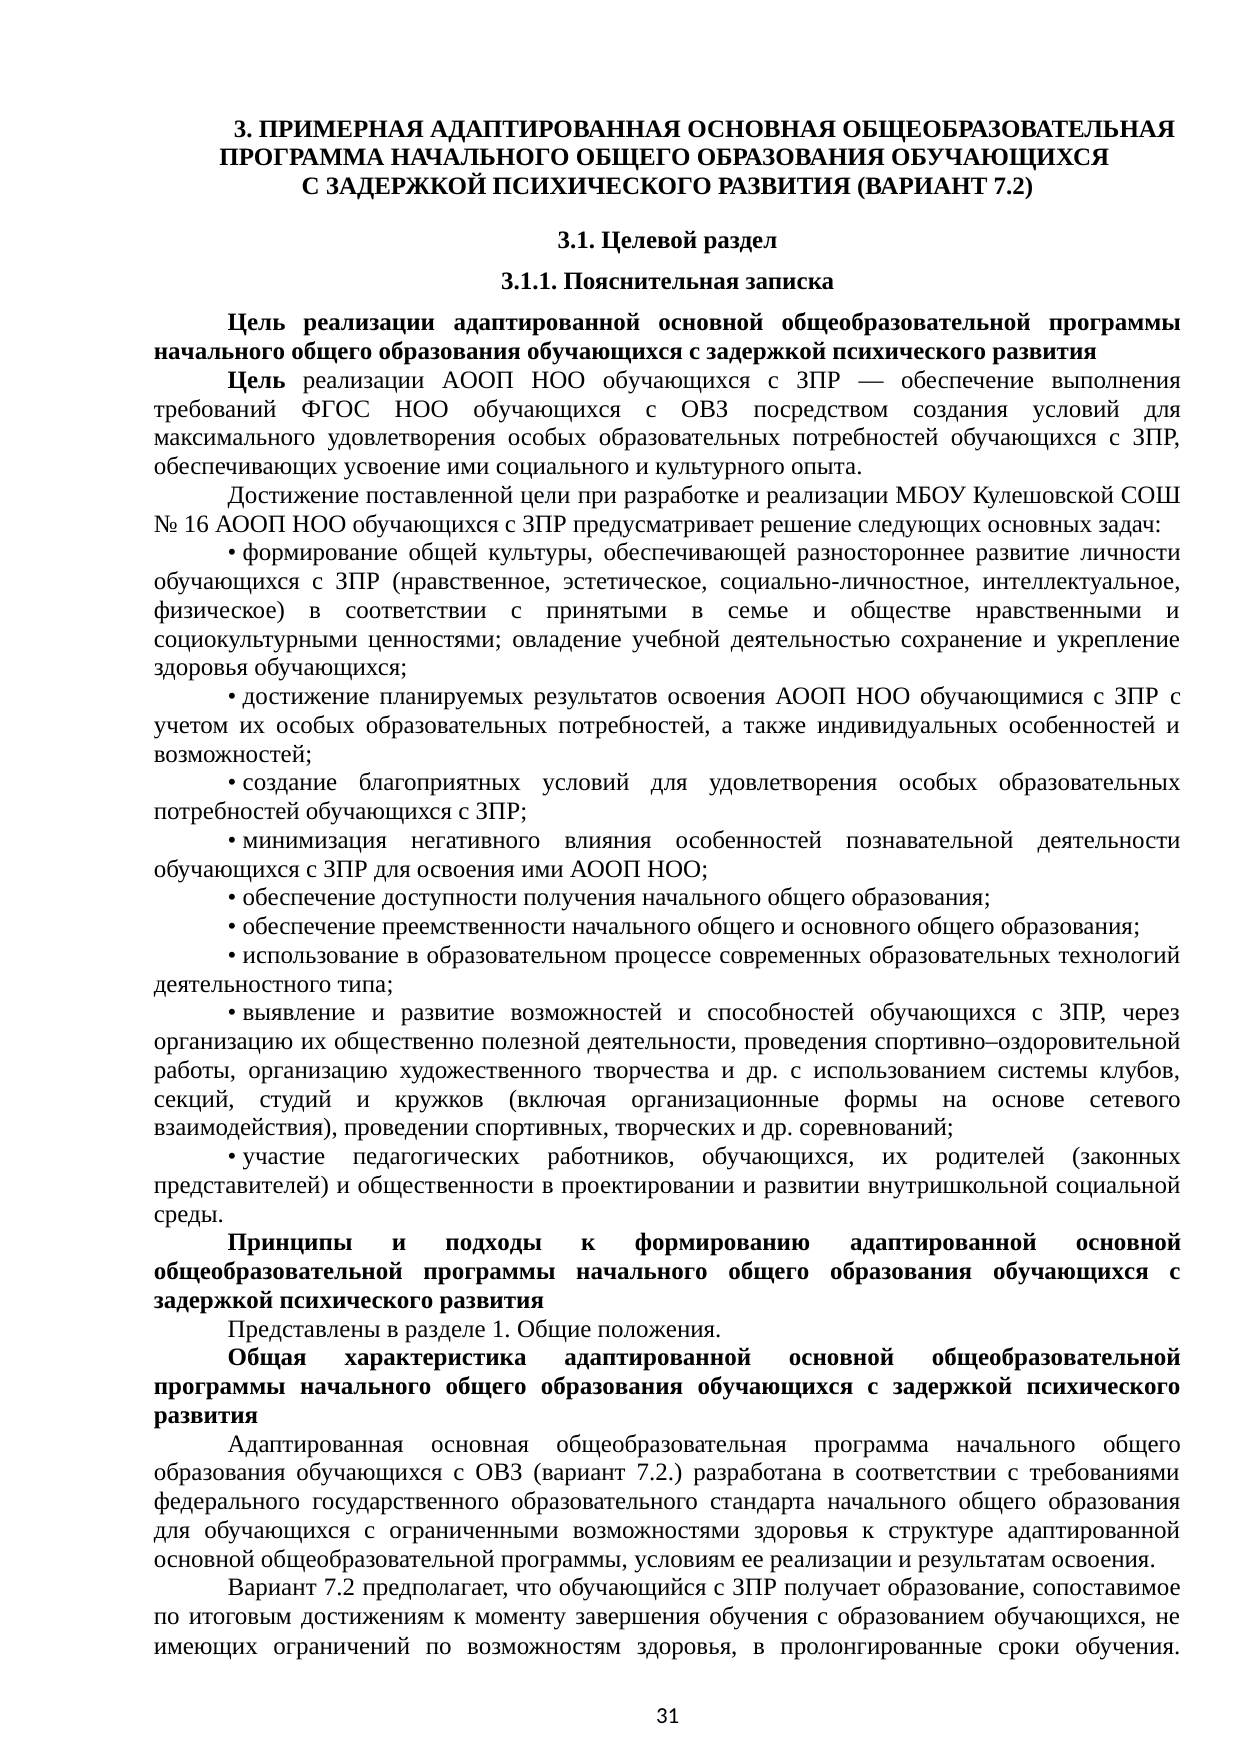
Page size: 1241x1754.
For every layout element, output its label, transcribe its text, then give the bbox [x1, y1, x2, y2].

text Цель реализации адаптированной основной общеобразовательной программы начального общего образования обучающихся с задержкой психического развития [153, 307, 1181, 365]
text 3.1.1. Пояснительная записка [153, 266, 1181, 295]
text Цель реализации АООП НОО обучающихся с ЗПР — обеспечение выполнения требований ФГОС НОО обучающихся с ОВЗ посредством создания условий для максимального удовлетворения особых образовательных потребностей обучающихся с ЗПР, обеспечивающих усвоение ими социального и культурного опыта. [153, 365, 1181, 480]
text • использование в образовательном процессе современных образовательных технологий деятельностного типа; [153, 940, 1181, 997]
text 3. Примерная адаптированная основная общеобразовательная программа начального общего образования обучающихся С ЗАДЕРЖКОЙ ПСИХИЧЕСКОГО РАЗВИТИЯ (вариант 7.2) [153, 114, 1181, 200]
text Представлены в разделе 1. Общие положения. [153, 1314, 1181, 1342]
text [153, 1572, 1181, 1660]
text Общая характеристика адаптированной основной общеобразовательной программы начального общего образования обучающихся с задержкой психического развития [153, 1342, 1181, 1429]
text Достижение поставленной цели при разработке и реализации МБОУ Кулешовской СОШ № 16 АООП НОО обучающихся с ЗПР предусматривает решение следующих основных задач: [153, 480, 1181, 537]
text Адаптированная основная общеобразовательная программа начального общего образования обучающихся с ОВЗ (вариант 7.2.) разработана в соответствии с требованиями федерального государственного образовательного стандарта начального общего образования для обучающихся с ограниченными возможностями здоровья к структуре адаптированной основной общеобразовательной программы, условиям ее реализации и результатам освоения. [153, 1429, 1181, 1572]
text • создание благоприятных условий для удовлетворения особых образовательных потребностей обучающихся с ЗПР; [153, 767, 1181, 825]
text • участие педагогических работников, обучающихся, их родителей (законных представителей) и общественности в проектировании и развитии внутришкольной социальной среды. [153, 1141, 1181, 1227]
text • обеспечение доступности получения начального общего образования; [153, 882, 1181, 911]
text • формирование общей культуры, обеспечивающей разностороннее развитие личности обучающихся с ЗПР (нравственное, эстетическое, социально-личностное, интеллектуальное, физическое) в соответствии с принятыми в семье и обществе нравственными и социокультурными ценностями; овладение учебной деятельностью сохранение и укрепление здоровья обучающихся; [153, 537, 1181, 681]
text • достижение планируемых результатов освоения АООП НОО обучающимися с ЗПР с учетом их особых образовательных потребностей, а также индивидуальных особенностей и возможностей; [153, 681, 1181, 767]
text 3.1. Целевой раздел [153, 225, 1181, 254]
text • выявление и развитие возможностей и способностей обучающихся с ЗПР, через организацию их общественно полезной деятельности, проведения спортивно–оздоровительной работы, организацию художественного творчества и др. с использованием системы клубов, секций, студий и кружков (включая организационные формы на основе сетевого взаимодействия), проведении спортивных, творческих и др. соревнований; [153, 997, 1181, 1141]
text Принципы и подходы к формированию адаптированной основной общеобразовательной программы начального общего образования обучающихся с задержкой психического развития [153, 1227, 1181, 1314]
text • обеспечение преемственности начального общего и основного общего образования; [153, 911, 1181, 940]
text • минимизация негативного влияния особенностей познавательной деятельности обучающихся с ЗПР для освоения ими АООП НОО; [153, 825, 1181, 882]
